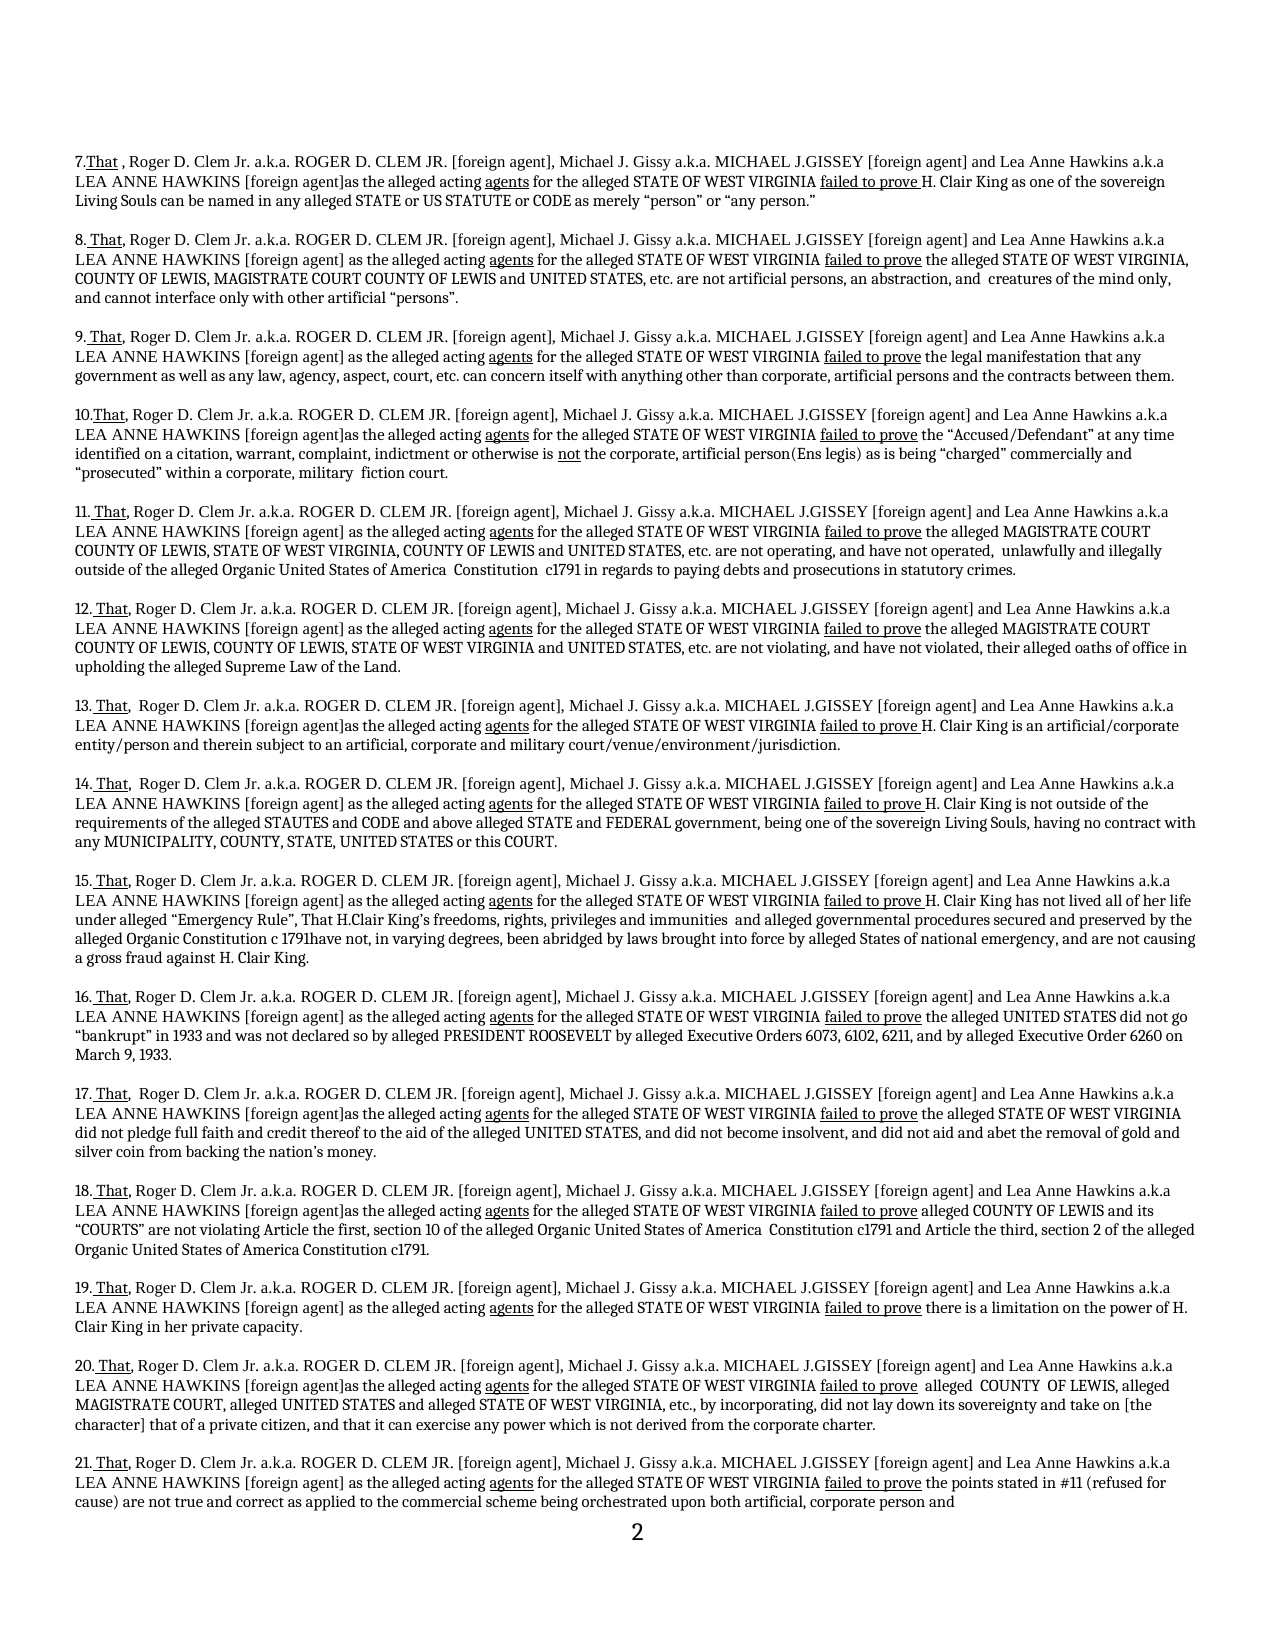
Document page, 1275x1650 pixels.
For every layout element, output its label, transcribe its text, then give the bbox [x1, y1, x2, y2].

text 8. That, Roger D. Clem Jr. a.k.a. ROGER D. CLEM JR. [foreign agent], Michael J. Gissy a.k.a. MICHAEL J.GISSEY [foreign agent] and Lea Anne Hawkins a.k.a LEA ANNE HAWKINS [foreign agent] as the alleged acting agents for the alleged STATE OF WEST VIRGINIA failed to prove the alleged STATE OF WEST VIRGINIA, COUNTY OF LEWIS, MAGISTRATE COURT COUNTY OF LEWIS and UNITED STATES, etc. are not artificial persons, an abstraction, and creatures of the mind only, and cannot interface only with other artificial “persons”. [75, 229, 1200, 307]
text 20. That, Roger D. Clem Jr. a.k.a. ROGER D. CLEM JR. [foreign agent], Michael J. Gissy a.k.a. MICHAEL J.GISSEY [foreign agent] and Lea Anne Hawkins a.k.a LEA ANNE HAWKINS [foreign agent]as the alleged acting agents for the alleged STATE OF WEST VIRGINIA failed to prove alleged COUNTY OF LEWIS, alleged MAGISTRATE COURT, alleged UNITED STATES and alleged STATE OF WEST VIRGINIA, etc., by incorporating, did not lay down its sovereignty and take on [the character] that of a private citizen, and that it can exercise any power which is not derived from the corporate charter. [75, 1356, 1200, 1434]
text 9. That, Roger D. Clem Jr. a.k.a. ROGER D. CLEM JR. [foreign agent], Michael J. Gissy a.k.a. MICHAEL J.GISSEY [foreign agent] and Lea Anne Hawkins a.k.a LEA ANNE HAWKINS [foreign agent] as the alleged acting agents for the alleged STATE OF WEST VIRGINIA failed to prove the legal manifestation that any government as well as any law, agency, aspect, court, etc. can concern itself with anything other than corporate, artificial persons and the contracts between them. [75, 327, 1200, 385]
text 12. That, Roger D. Clem Jr. a.k.a. ROGER D. CLEM JR. [foreign agent], Michael J. Gissy a.k.a. MICHAEL J.GISSEY [foreign agent] and Lea Anne Hawkins a.k.a LEA ANNE HAWKINS [foreign agent] as the alleged acting agents for the alleged STATE OF WEST VIRGINIA failed to prove the alleged MAGISTRATE COURT COUNTY OF LEWIS, COUNTY OF LEWIS, STATE OF WEST VIRGINIA and UNITED STATES, etc. are not violating, and have not violated, their alleged oaths of office in upholding the alleged Supreme Law of the Land. [75, 599, 1200, 677]
text 18. That, Roger D. Clem Jr. a.k.a. ROGER D. CLEM JR. [foreign agent], Michael J. Gissy a.k.a. MICHAEL J.GISSEY [foreign agent] and Lea Anne Hawkins a.k.a LEA ANNE HAWKINS [foreign agent]as the alleged acting agents for the alleged STATE OF WEST VIRGINIA failed to prove alleged COUNTY OF LEWIS and its “COURTS” are not violating Article the first, section 10 of the alleged Organic United States of America Constitution c1791 and Article the third, section 2 of the alleged Organic United States of America Constitution c1791. [75, 1181, 1200, 1259]
text 11. That, Roger D. Clem Jr. a.k.a. ROGER D. CLEM JR. [foreign agent], Michael J. Gissy a.k.a. MICHAEL J.GISSEY [foreign agent] and Lea Anne Hawkins a.k.a LEA ANNE HAWKINS [foreign agent] as the alleged acting agents for the alleged STATE OF WEST VIRGINIA failed to prove the alleged MAGISTRATE COURT COUNTY OF LEWIS, STATE OF WEST VIRGINIA, COUNTY OF LEWIS and UNITED STATES, etc. are not operating, and have not operated, unlawfully and illegally outside of the alleged Organic United States of America Constitution c1791 in regards to paying debts and prosecutions in statutory crimes. [75, 502, 1200, 579]
text 14. That, Roger D. Clem Jr. a.k.a. ROGER D. CLEM JR. [foreign agent], Michael J. Gissy a.k.a. MICHAEL J.GISSEY [foreign agent] and Lea Anne Hawkins a.k.a LEA ANNE HAWKINS [foreign agent] as the alleged acting agents for the alleged STATE OF WEST VIRGINIA failed to prove H. Clair King is not outside of the requirements of the alleged STAUTES and CODE and above alleged STATE and FEDERAL government, being one of the sovereign Living Souls, having no contract with any MUNICIPALITY, COUNTY, STATE, UNITED STATES or this COURT. [75, 774, 1200, 852]
text 17. That, Roger D. Clem Jr. a.k.a. ROGER D. CLEM JR. [foreign agent], Michael J. Gissy a.k.a. MICHAEL J.GISSEY [foreign agent] and Lea Anne Hawkins a.k.a LEA ANNE HAWKINS [foreign agent]as the alleged acting agents for the alleged STATE OF WEST VIRGINIA failed to prove the alleged STATE OF WEST VIRGINIA did not pledge full faith and credit thereof to the aid of the alleged UNITED STATES, and did not become insolvent, and did not aid and abet the removal of gold and silver coin from backing the nation’s money. [75, 1084, 1200, 1162]
text 19. That, Roger D. Clem Jr. a.k.a. ROGER D. CLEM JR. [foreign agent], Michael J. Gissy a.k.a. MICHAEL J.GISSEY [foreign agent] and Lea Anne Hawkins a.k.a LEA ANNE HAWKINS [foreign agent] as the alleged acting agents for the alleged STATE OF WEST VIRGINIA failed to prove there is a limitation on the power of H. Clair King in her private capacity. [75, 1278, 1200, 1337]
text 10.That, Roger D. Clem Jr. a.k.a. ROGER D. CLEM JR. [foreign agent], Michael J. Gissy a.k.a. MICHAEL J.GISSEY [foreign agent] and Lea Anne Hawkins a.k.a LEA ANNE HAWKINS [foreign agent]as the alleged acting agents for the alleged STATE OF WEST VIRGINIA failed to prove the “Accused/Defendant” at any time identified on a citation, warrant, complaint, indictment or otherwise is not the corporate, artificial person(Ens legis) as is being “charged” commercially and “prosecuted” within a corporate, military fiction court. [75, 404, 1200, 482]
text 16. That, Roger D. Clem Jr. a.k.a. ROGER D. CLEM JR. [foreign agent], Michael J. Gissy a.k.a. MICHAEL J.GISSEY [foreign agent] and Lea Anne Hawkins a.k.a LEA ANNE HAWKINS [foreign agent] as the alleged acting agents for the alleged STATE OF WEST VIRGINIA failed to prove the alleged UNITED STATES did not go “bankrupt” in 1933 and was not declared so by alleged PRESIDENT ROOSEVELT by alleged Executive Orders 6073, 6102, 6211, and by alleged Executive Order 6260 on March 9, 1933. [75, 987, 1200, 1065]
text 13. That, Roger D. Clem Jr. a.k.a. ROGER D. CLEM JR. [foreign agent], Michael J. Gissy a.k.a. MICHAEL J.GISSEY [foreign agent] and Lea Anne Hawkins a.k.a LEA ANNE HAWKINS [foreign agent]as the alleged acting agents for the alleged STATE OF WEST VIRGINIA failed to prove H. Clair King is an artificial/corporate entity/person and therein subject to an artificial, corporate and military court/venue/environment/jurisdiction. [75, 696, 1200, 754]
text 15. That, Roger D. Clem Jr. a.k.a. ROGER D. CLEM JR. [foreign agent], Michael J. Gissy a.k.a. MICHAEL J.GISSEY [foreign agent] and Lea Anne Hawkins a.k.a LEA ANNE HAWKINS [foreign agent] as the alleged acting agents for the alleged STATE OF WEST VIRGINIA failed to prove H. Clair King has not lived all of her life under alleged “Emergency Rule”, That H.Clair King’s freedoms, rights, privileges and immunities and alleged governmental procedures secured and preserved by the alleged Organic Constitution c 1791have not, in varying degrees, been abridged by laws brought into force by alleged States of national emergency, and are not causing a gross fraud against H. Clair King. [75, 871, 1200, 968]
text 21. That, Roger D. Clem Jr. a.k.a. ROGER D. CLEM JR. [foreign agent], Michael J. Gissy a.k.a. MICHAEL J.GISSEY [foreign agent] and Lea Anne Hawkins a.k.a LEA ANNE HAWKINS [foreign agent] as the alleged acting agents for the alleged STATE OF WEST VIRGINIA failed to prove the points stated in #11 (refused for cause) are not true and correct as applied to the commercial scheme being orchestrated upon both artificial, corporate person and [75, 1453, 1200, 1512]
text 7.That , Roger D. Clem Jr. a.k.a. ROGER D. CLEM JR. [foreign agent], Michael J. Gissy a.k.a. MICHAEL J.GISSEY [foreign agent] and Lea Anne Hawkins a.k.a LEA ANNE HAWKINS [foreign agent]as the alleged acting agents for the alleged STATE OF WEST VIRGINIA failed to prove H. Clair King as one of the sovereign Living Souls can be named in any alleged STATE or US STATUTE or CODE as merely “person” or “any person.” [75, 152, 1200, 210]
